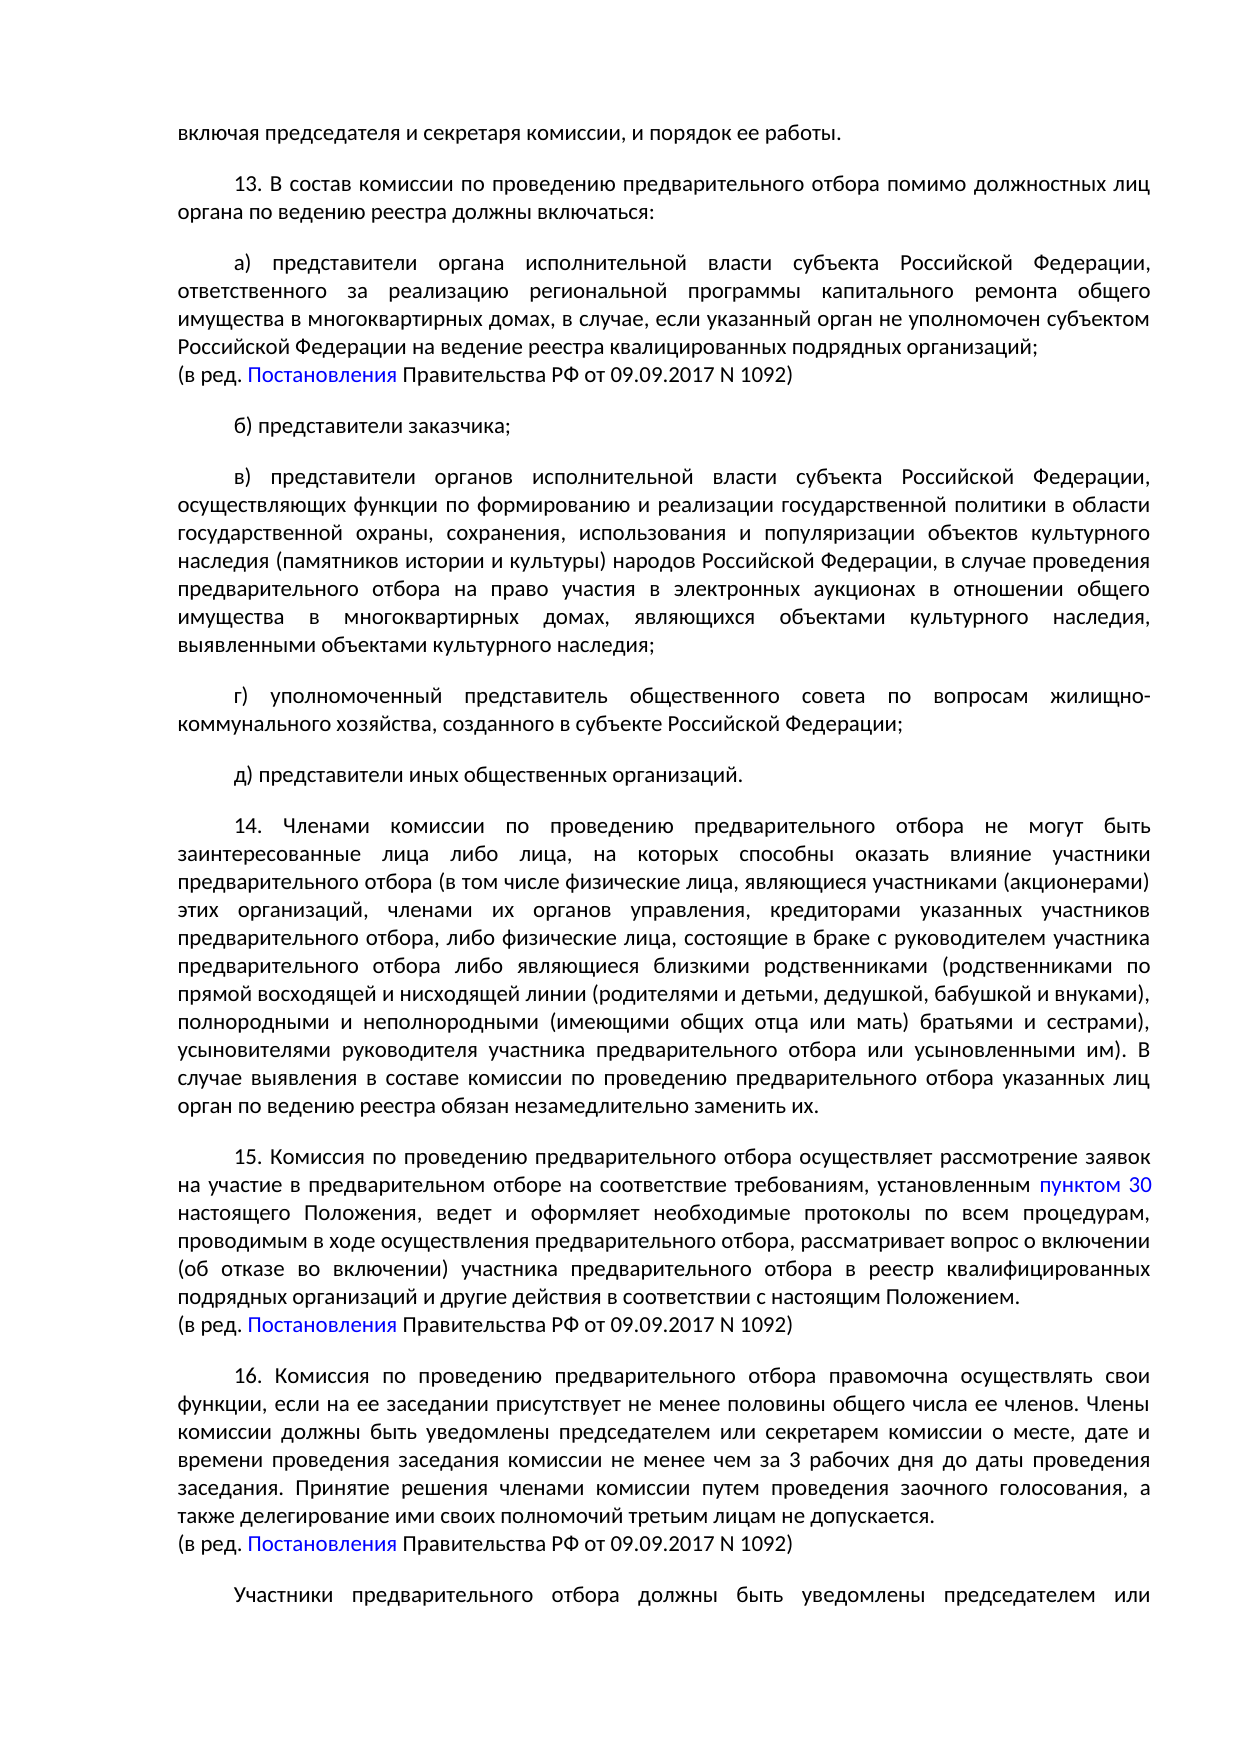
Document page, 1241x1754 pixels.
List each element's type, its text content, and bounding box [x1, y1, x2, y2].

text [177, 118, 1152, 146]
text (в ред. Постановления Правительства РФ от 09.09.2017 N 1092) [177, 1310, 1152, 1338]
text 13. В состав комиссии по проведению предварительного отбора помимо должностных лиц органа по ведению реестра должны включаться: [177, 169, 1152, 225]
text г) уполномоченный представитель общественного совета по вопросам жилищно-коммунального хозяйства, созданного в субъекте Российской Федерации; [177, 681, 1152, 737]
text а) представители органа исполнительной власти субъекта Российской Федерации, ответственного за реализацию региональной программы капитального ремонта общего имущества в многоквартирных домах, в случае, если указанный орган не уполномочен субъектом Российской Федерации на ведение реестра квалицированных подрядных организаций; [177, 248, 1152, 360]
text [177, 1580, 1152, 1608]
text (в ред. Постановления Правительства РФ от 09.09.2017 N 1092) [177, 360, 1152, 388]
text 15. Комиссия по проведению предварительного отбора осуществляет рассмотрение заявок на участие в предварительном отборе на соответствие требованиям, установленным пунктом 30 настоящего Положения, ведет и оформляет необходимые протоколы по всем процедурам, проводимым в ходе осуществления предварительного отбора, рассматривает вопрос о включении (об отказе во включении) участника предварительного отбора в реестр квалифицированных подрядных организаций и другие действия в соответствии с настоящим Положением. [177, 1142, 1152, 1310]
text 16. Комиссия по проведению предварительного отбора правомочна осуществлять свои функции, если на ее заседании присутствует не менее половины общего числа ее членов. Члены комиссии должны быть уведомлены председателем или секретарем комиссии о месте, дате и времени проведения заседания комиссии не менее чем за 3 рабочих дня до даты проведения заседания. Принятие решения членами комиссии путем проведения заочного голосования, а также делегирование ими своих полномочий третьим лицам не допускается. [177, 1361, 1152, 1529]
text д) представители иных общественных организаций. [177, 760, 1152, 788]
text б) представители заказчика; [177, 411, 1152, 439]
text в) представители органов исполнительной власти субъекта Российской Федерации, осуществляющих функции по формированию и реализации государственной политики в области государственной охраны, сохранения, использования и популяризации объектов культурного наследия (памятников истории и культуры) народов Российской Федерации, в случае проведения предварительного отбора на право участия в электронных аукционах в отношении общего имущества в многоквартирных домах, являющихся объектами культурного наследия, выявленными объектами культурного наследия; [177, 462, 1152, 658]
text 14. Членами комиссии по проведению предварительного отбора не могут быть заинтересованные лица либо лица, на которых способны оказать влияние участники предварительного отбора (в том числе физические лица, являющиеся участниками (акционерами) этих организаций, членами их органов управления, кредиторами указанных участников предварительного отбора, либо физические лица, состоящие в браке с руководителем участника предварительного отбора либо являющиеся близкими родственниками (родственниками по прямой восходящей и нисходящей линии (родителями и детьми, дедушкой, бабушкой и внуками), полнородными и неполнородными (имеющими общих отца или мать) братьями и сестрами), усыновителями руководителя участника предварительного отбора или усыновленными им). В случае выявления в составе комиссии по проведению предварительного отбора указанных лиц орган по ведению реестра обязан незамедлительно заменить их. [177, 811, 1152, 1119]
text (в ред. Постановления Правительства РФ от 09.09.2017 N 1092) [177, 1529, 1152, 1557]
